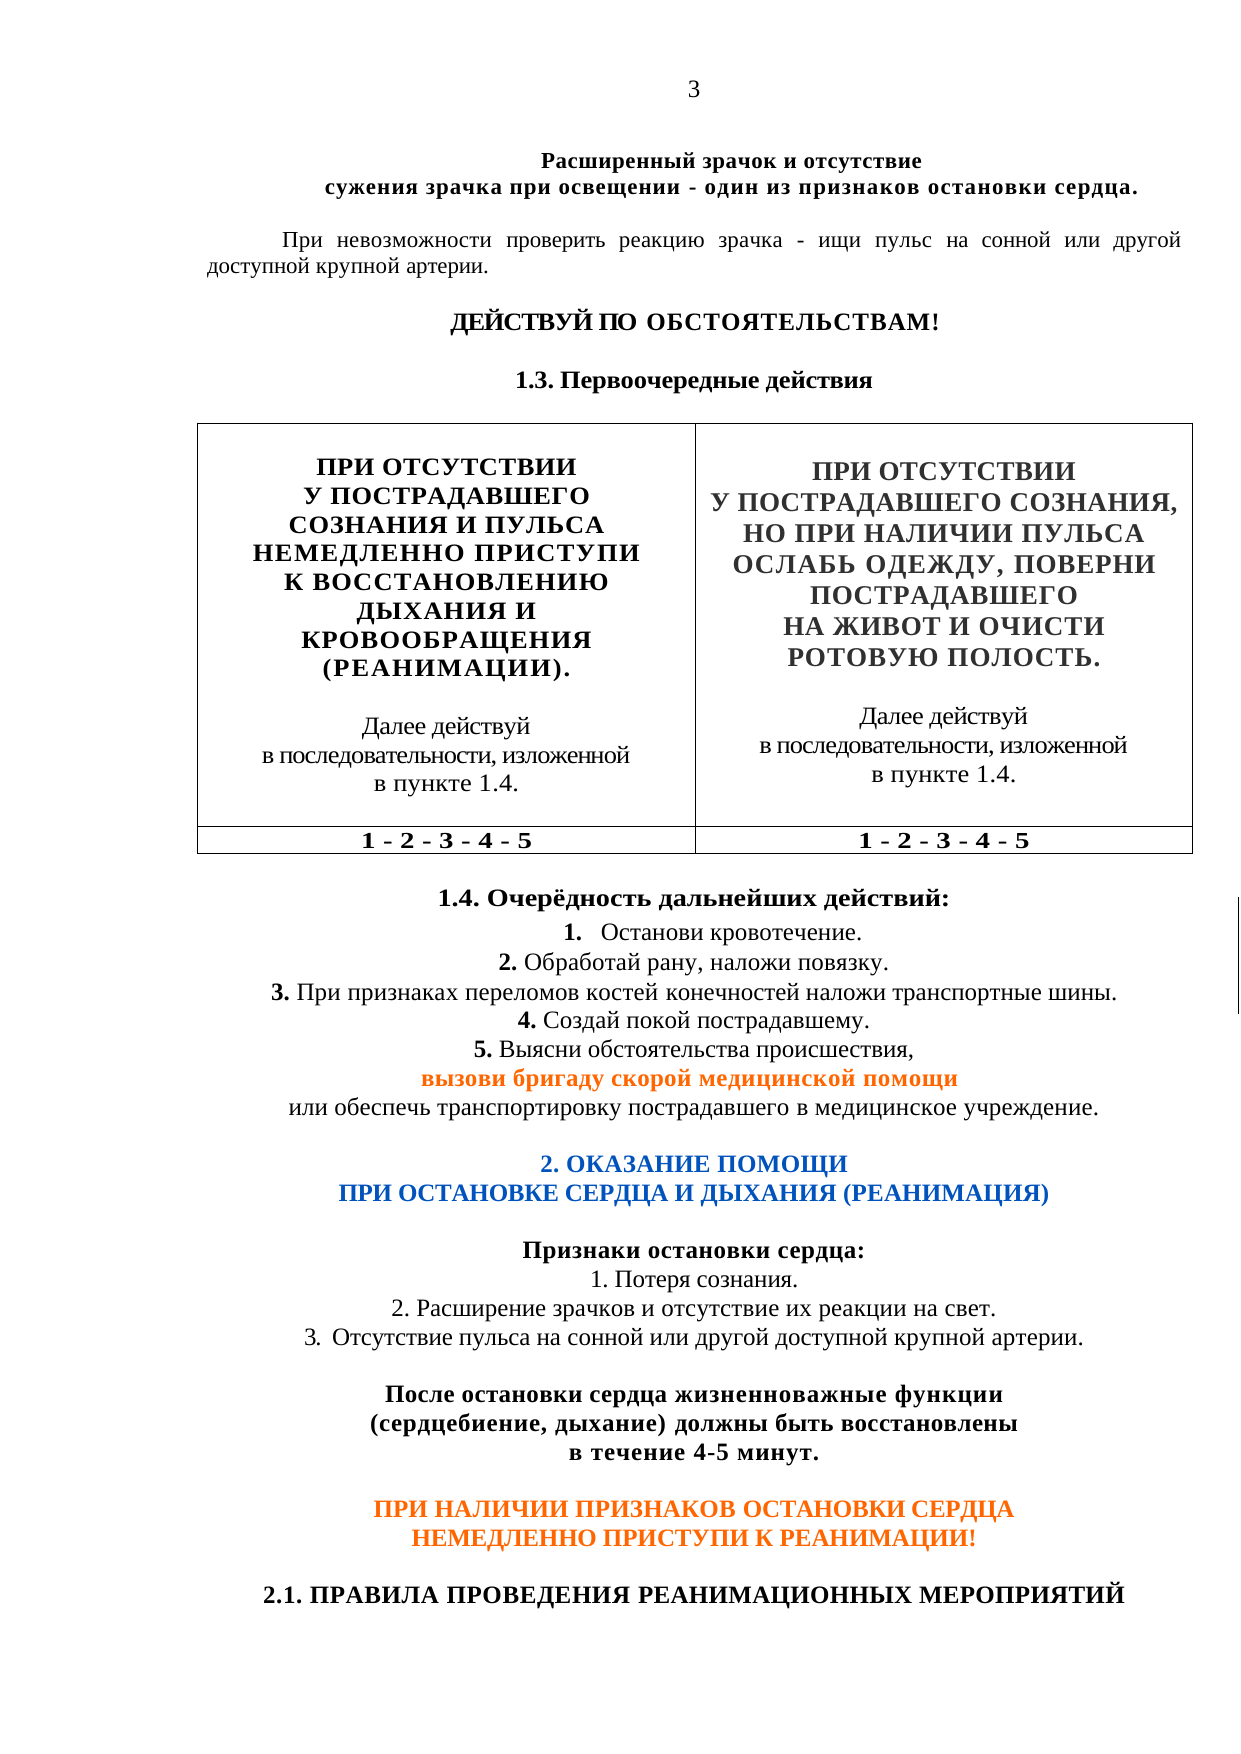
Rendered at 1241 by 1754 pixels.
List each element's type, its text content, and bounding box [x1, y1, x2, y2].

text 1. Потеря сознания. [207, 1264, 1181, 1293]
text 2. ОКАЗАНИЕ ПОМОЩИ [207, 1149, 1181, 1178]
text 2. Обработай рану, наложи повязку. [207, 946, 1181, 977]
text в течение 4-5 минут. [207, 1437, 1181, 1465]
text 2.1. ПРАВИЛА ПРОВЕДЕНИЯ РЕАНИМАЦИОННЫХ МЕРОПРИЯТИЙ [207, 1580, 1181, 1609]
text ПРИ ОСТАНОВКЕ СЕРДЦА И ДЫХАНИЯ (РЕАНИМАЦИЯ) [207, 1178, 1181, 1207]
text 5. Выясни обстоятельства происшествия, [207, 1034, 1181, 1063]
text или обеспечь транспортировку пострадавшего в медицинское учреждение. [207, 1092, 1181, 1120]
table_cell 1-2-3-4-5 [696, 827, 1192, 853]
text 3. Отсутствие пульса на сонной или другой доступной крупной артерии. [207, 1322, 1181, 1350]
text Расширенный зрачок и отсутствие [207, 147, 1181, 173]
text сужения зрачка при освещении - один из признаков остановки сердца. [207, 173, 1181, 199]
text (сердцебиение, дыхание) должны быть восстановлены [207, 1408, 1181, 1437]
table_cell 1-2-3-4-5 [198, 827, 695, 853]
text Признаки остановки сердца: [207, 1235, 1181, 1264]
table_header ПРИ ОТСУТСТВИИ У ПОСТРАДАВШЕГО СОЗНАНИЯ И ПУЛЬСА НЕМЕДЛЕННО ПРИСТУПИ К ВОССТАНОВЛЕНИЮ ДЫХАНИЯ И КРОВООБРАЩЕНИЯ (РЕАНИМАЦИИ). Далее действуй в последовательности, изложенной в пункте 1.4. [198, 424, 695, 826]
text 1.4. Очерёдность дальнейших действий: [207, 883, 1181, 912]
text ДЕЙСТВУЙ ПО ОБСТОЯТЕЛЬСТВАМ! [209, 307, 1181, 336]
table_header ПРИ ОТСУТСТВИИ У ПОСТРАДАВШЕГО СОЗНАНИЯ, НО ПРИ НАЛИЧИИ ПУЛЬСА ОСЛАБЬ ОДЕЖДУ, ПОВЕРНИ ПОСТРАДАВШЕГО НА ЖИВОТ И ОЧИСТИ РОТОВУЮ ПОЛОСТЬ. Далее действуй в последовательности, изложенной в пункте 1.4. [696, 424, 1192, 826]
list Останови кровотечение. [244, 917, 1181, 946]
text ПРИ НАЛИЧИИ ПРИЗНАКОВ ОСТАНОВКИ СЕРДЦА [207, 1494, 1181, 1523]
text 4. Создай покой пострадавшему. [207, 1005, 1181, 1034]
text НЕМЕДЛЕННО ПРИСТУПИ К РЕАНИМАЦИИ! [207, 1523, 1181, 1552]
text При невозможности проверить реакцию зрачка - ищи пульс на сонной или другой доступной крупной артерии. [207, 226, 1181, 279]
text 2. Расширение зрачков и отсутствие их реакции на свет. [207, 1293, 1181, 1322]
text 3. При признаках переломов костей конечностей наложи транспортные шины. [207, 977, 1181, 1005]
text 1.3. Первоочередные действия [207, 365, 1181, 394]
text вызови бригаду скорой медицинской помощи [198, 1063, 1181, 1092]
text После остановки сердца жизненноважные функции [207, 1379, 1181, 1408]
